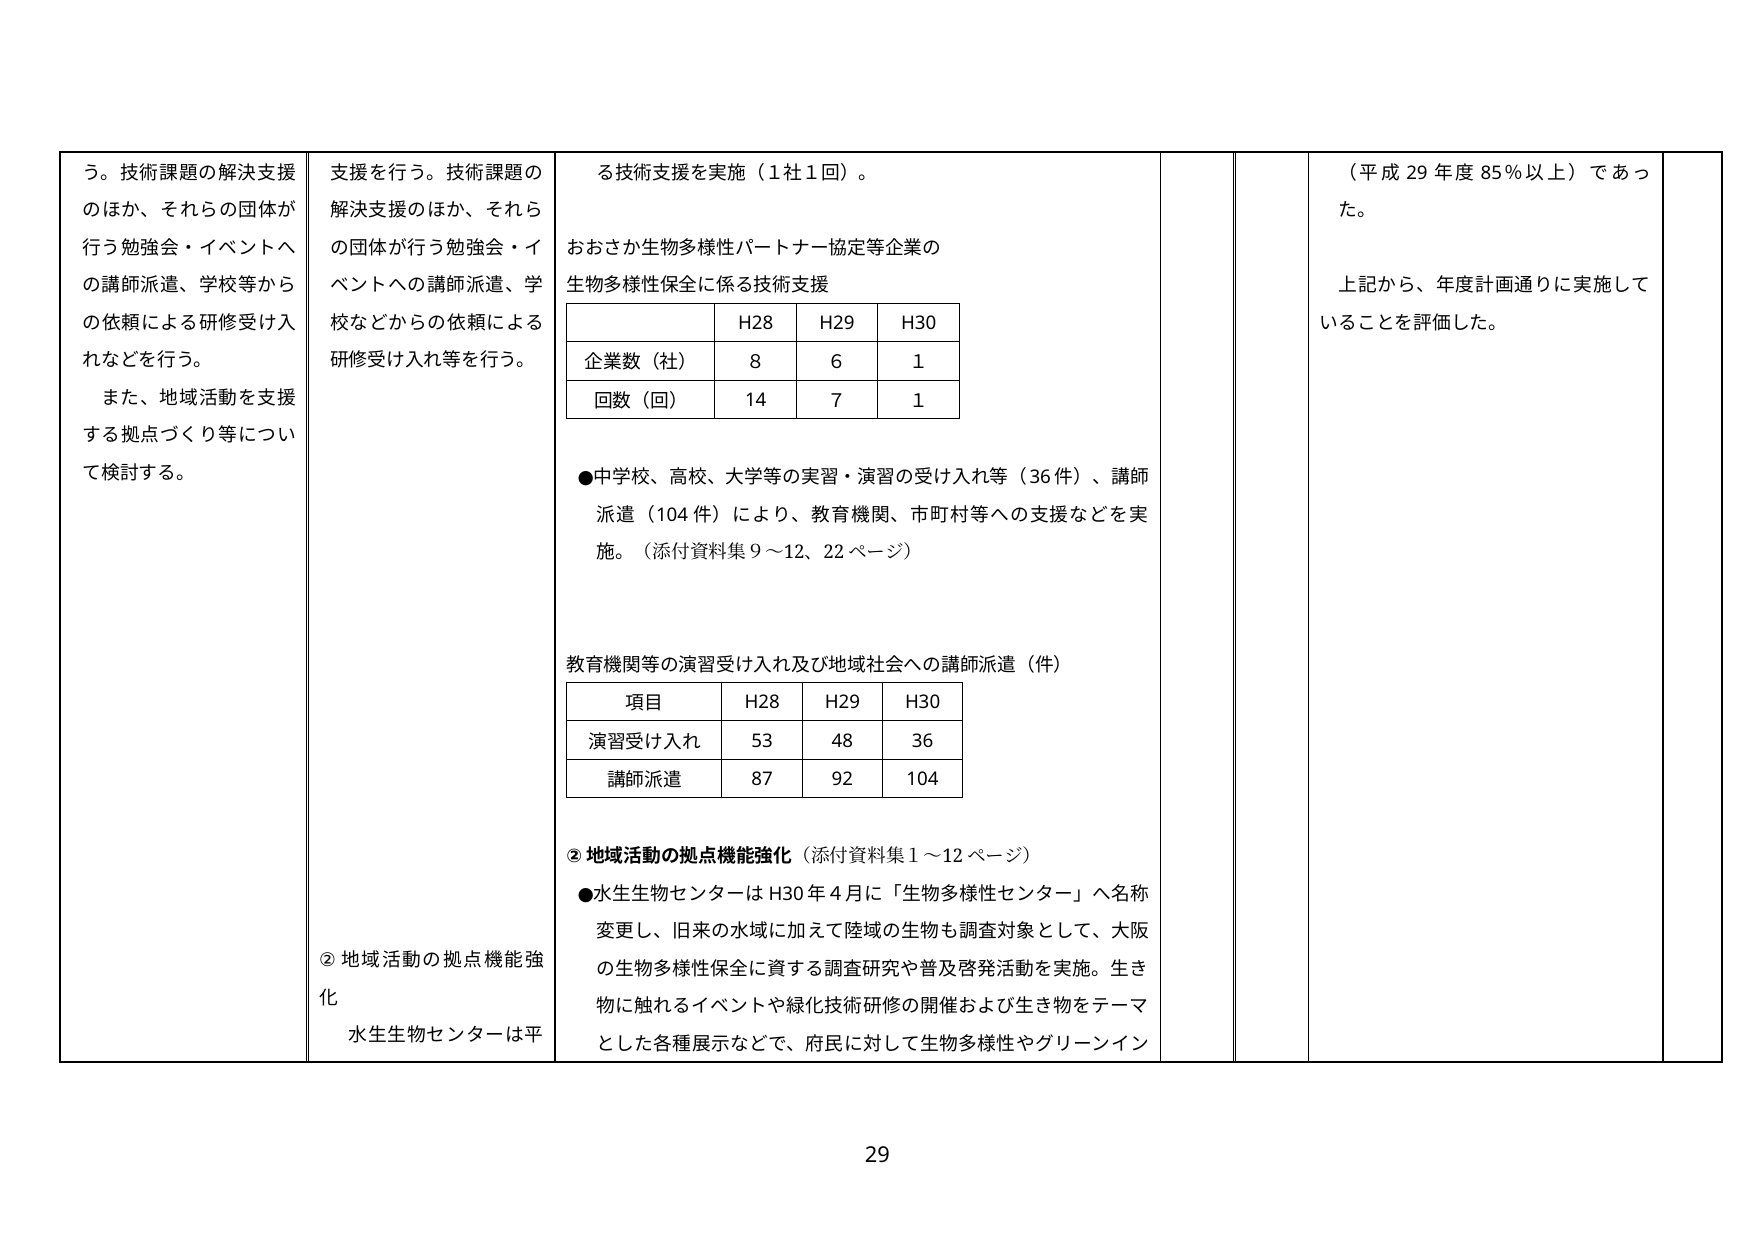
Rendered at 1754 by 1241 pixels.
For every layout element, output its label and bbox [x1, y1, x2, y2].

table_cell [1236, 153, 1308, 1061]
table_cell [1309, 153, 1662, 1061]
table_cell [61, 153, 306, 1061]
table_cell [1664, 153, 1721, 1061]
table_cell [309, 153, 554, 1061]
table_cell [1161, 153, 1233, 1061]
table_cell [556, 153, 1160, 1061]
